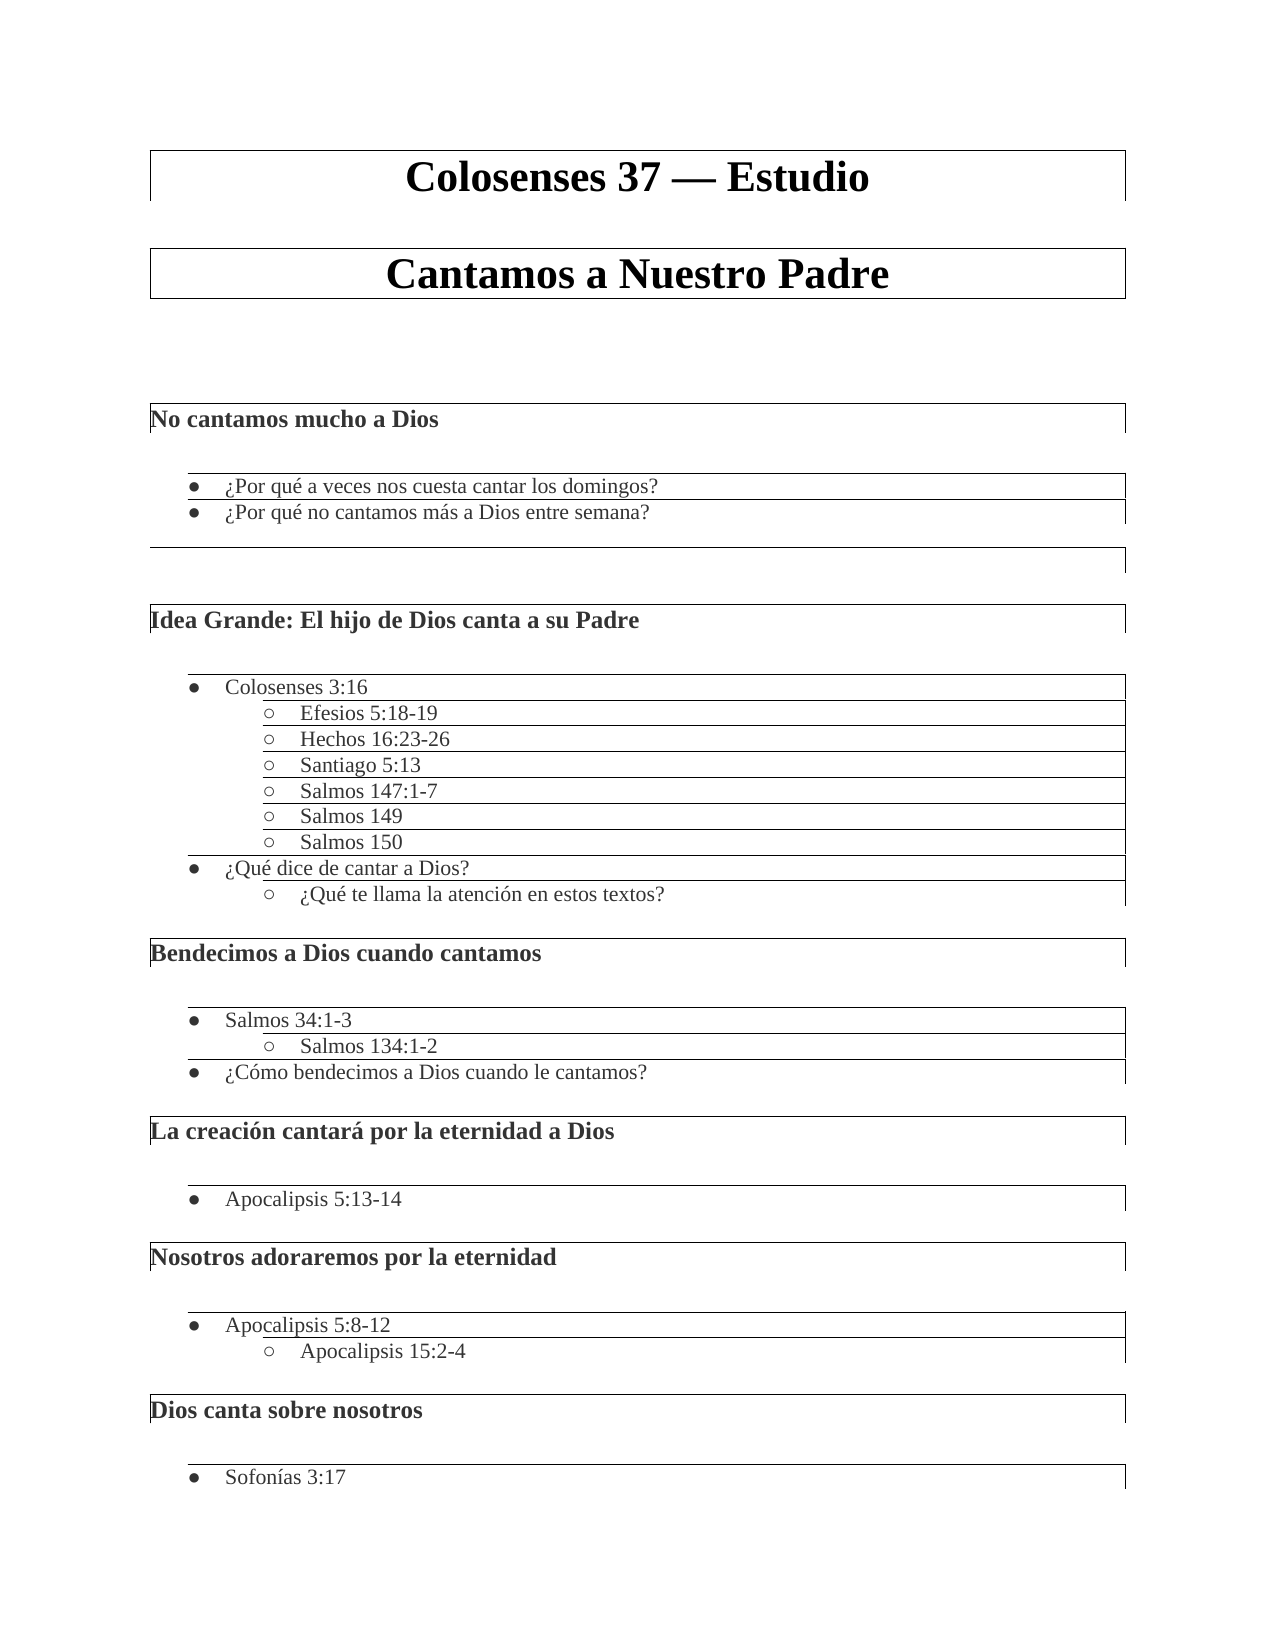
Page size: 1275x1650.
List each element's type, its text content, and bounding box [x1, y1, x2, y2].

list Efesios 5:18-19 [262, 701, 1125, 725]
subtitle Colosenses 37 — Estudio [151, 151, 1125, 201]
list Sofonías 3:17 [187, 1465, 1125, 1489]
list ¿Cómo bendecimos a Dios cuando le cantamos? [187, 1060, 1125, 1084]
subtitle La creación cantará por la eternidad a Dios [151, 1117, 1125, 1145]
list Salmos 34:1-3 [187, 1008, 1125, 1033]
list Apocalipsis 5:8-12 [187, 1313, 1125, 1337]
subtitle Nosotros adoraremos por la eternidad [151, 1243, 1125, 1271]
list Santiago 5:13 [262, 752, 1125, 777]
list Apocalipsis 5:13-14 [187, 1186, 1125, 1211]
list ¿Qué dice de cantar a Dios? [187, 856, 1125, 880]
list Salmos 134:1-2 [262, 1034, 1125, 1058]
list Hechos 16:23-26 [262, 726, 1125, 751]
subtitle Bendecimos a Dios cuando cantamos [151, 939, 1125, 967]
subtitle No cantamos mucho a Dios [151, 404, 1125, 433]
list ¿Por qué no cantamos más a Dios entre semana? [187, 500, 1125, 524]
list Apocalipsis 15:2-4 [262, 1338, 1125, 1363]
list ¿Qué te llama la atención en estos textos? [262, 881, 1125, 906]
list Colosenses 3:16 [187, 675, 1125, 699]
subtitle Idea Grande: El hijo de Dios canta a su Padre [151, 605, 1125, 633]
list Salmos 149 [262, 804, 1125, 829]
list ¿Por qué a veces nos cuesta cantar los domingos? [187, 474, 1125, 498]
subtitle Dios canta sobre nosotros [151, 1395, 1125, 1423]
subtitle Cantamos a Nuestro Padre [151, 249, 1125, 298]
list Salmos 147:1-7 [262, 778, 1125, 803]
list Salmos 150 [262, 830, 1125, 854]
